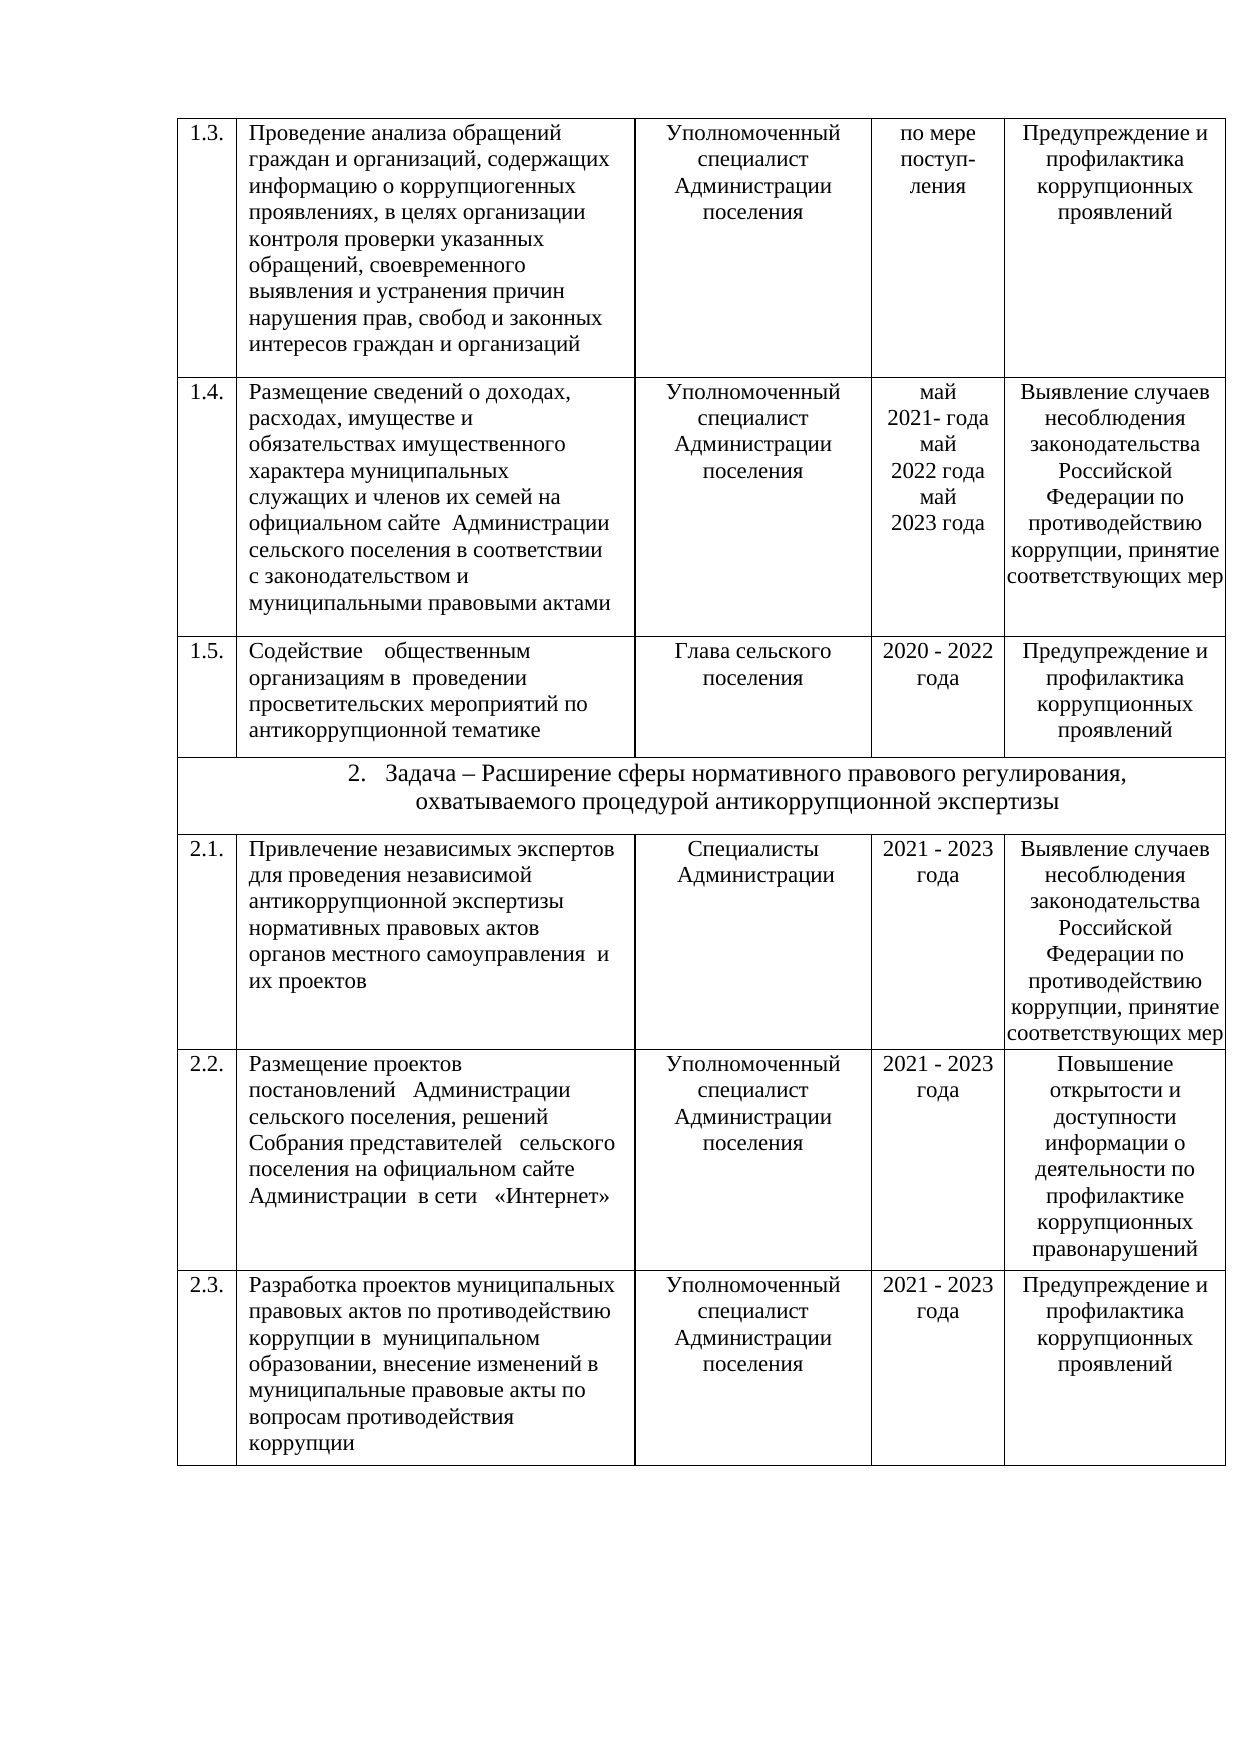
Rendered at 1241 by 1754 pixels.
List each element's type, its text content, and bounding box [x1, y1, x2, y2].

table_cell май 2021- года май 2022 года май 2023 года [872, 378, 1004, 636]
table_cell 2021 - 2023 года [872, 835, 1004, 1049]
table_cell 2020 - 2022 года [872, 637, 1004, 757]
table_cell Глава сельского поселения [636, 637, 871, 757]
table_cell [1005, 1271, 1225, 1465]
table_cell 2.1. [178, 835, 236, 1049]
table_cell по мере поступ- ления [872, 119, 1004, 377]
table_cell 2021 - 2023 года [872, 1271, 1004, 1465]
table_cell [636, 119, 871, 377]
table_cell 2.2. [178, 1050, 236, 1270]
table_cell Уполномоченный специалист Администрации поселения [636, 378, 871, 636]
table_cell 2.3. [178, 1271, 236, 1465]
table_cell 1.4. [178, 378, 236, 636]
table_cell 1.5. [178, 637, 236, 757]
table_cell Содействие общественным организациям в проведении просветительских мероприятий по антикоррупционной тематике [237, 637, 634, 757]
table_cell Проведение анализа обращений граждан и организаций, содержащих информацию о коррупциогенных проявлениях, в целях организации контроля проверки указанных обращений, своевременного выявления и устранения причин нарушения прав, свобод и законных интересов граждан и организаций [237, 119, 634, 377]
table_cell Выявление случаев несоблюдения законодательства Российской Федерации по противодействию коррупции, принятие соответствующих мер [1005, 378, 1225, 636]
table_cell Задача – Расширение сферы нормативного правового регулирования, охватываемого процедурой антикоррупционной экспертизы [178, 758, 1225, 834]
table_cell Размещение проектов постановлений Администрации сельского поселения, решений Собрания представителей сельского поселения на официальном сайте Администрации в сети «Интернет» [237, 1050, 634, 1270]
table_cell 2021 - 2023 года [872, 1050, 1004, 1270]
table_cell Уполномоченный специалист Администрации поселения [636, 1050, 871, 1270]
table_cell Повышение открытости и доступности информации о деятельности по профилактике коррупционных правонарушений [1005, 1050, 1225, 1270]
table_cell Выявление случаев несоблюдения законодательства Российской Федерации по противодействию коррупции, принятие соответствующих мер [1005, 835, 1225, 1049]
table_cell Специалисты Администрации [636, 835, 871, 1049]
table_cell Уполномоченный специалист Администрации поселения [636, 1271, 871, 1465]
table_cell Разработка проектов муниципальных правовых актов по противодействию коррупции в муниципальном образовании, внесение изменений в муниципальные правовые акты по вопросам противодействия коррупции [237, 1271, 634, 1465]
table_cell 1.3. [178, 119, 236, 377]
table_cell Размещение сведений о доходах, расходах, имуществе и обязательствах имущественного характера муниципальных служащих и членов их семей на официальном сайте Администрации сельского поселения в соответствии с законодательством и муниципальными правовыми актами [237, 378, 634, 636]
table_cell Предупреждение и профилактика коррупционных проявлений [1005, 119, 1225, 377]
table_cell Привлечение независимых экспертов для проведения независимой антикоррупционной экспертизы нормативных правовых актов органов местного самоуправления и их проектов [237, 835, 634, 1049]
table_cell Предупреждение и профилактика коррупционных проявлений [1005, 637, 1225, 757]
